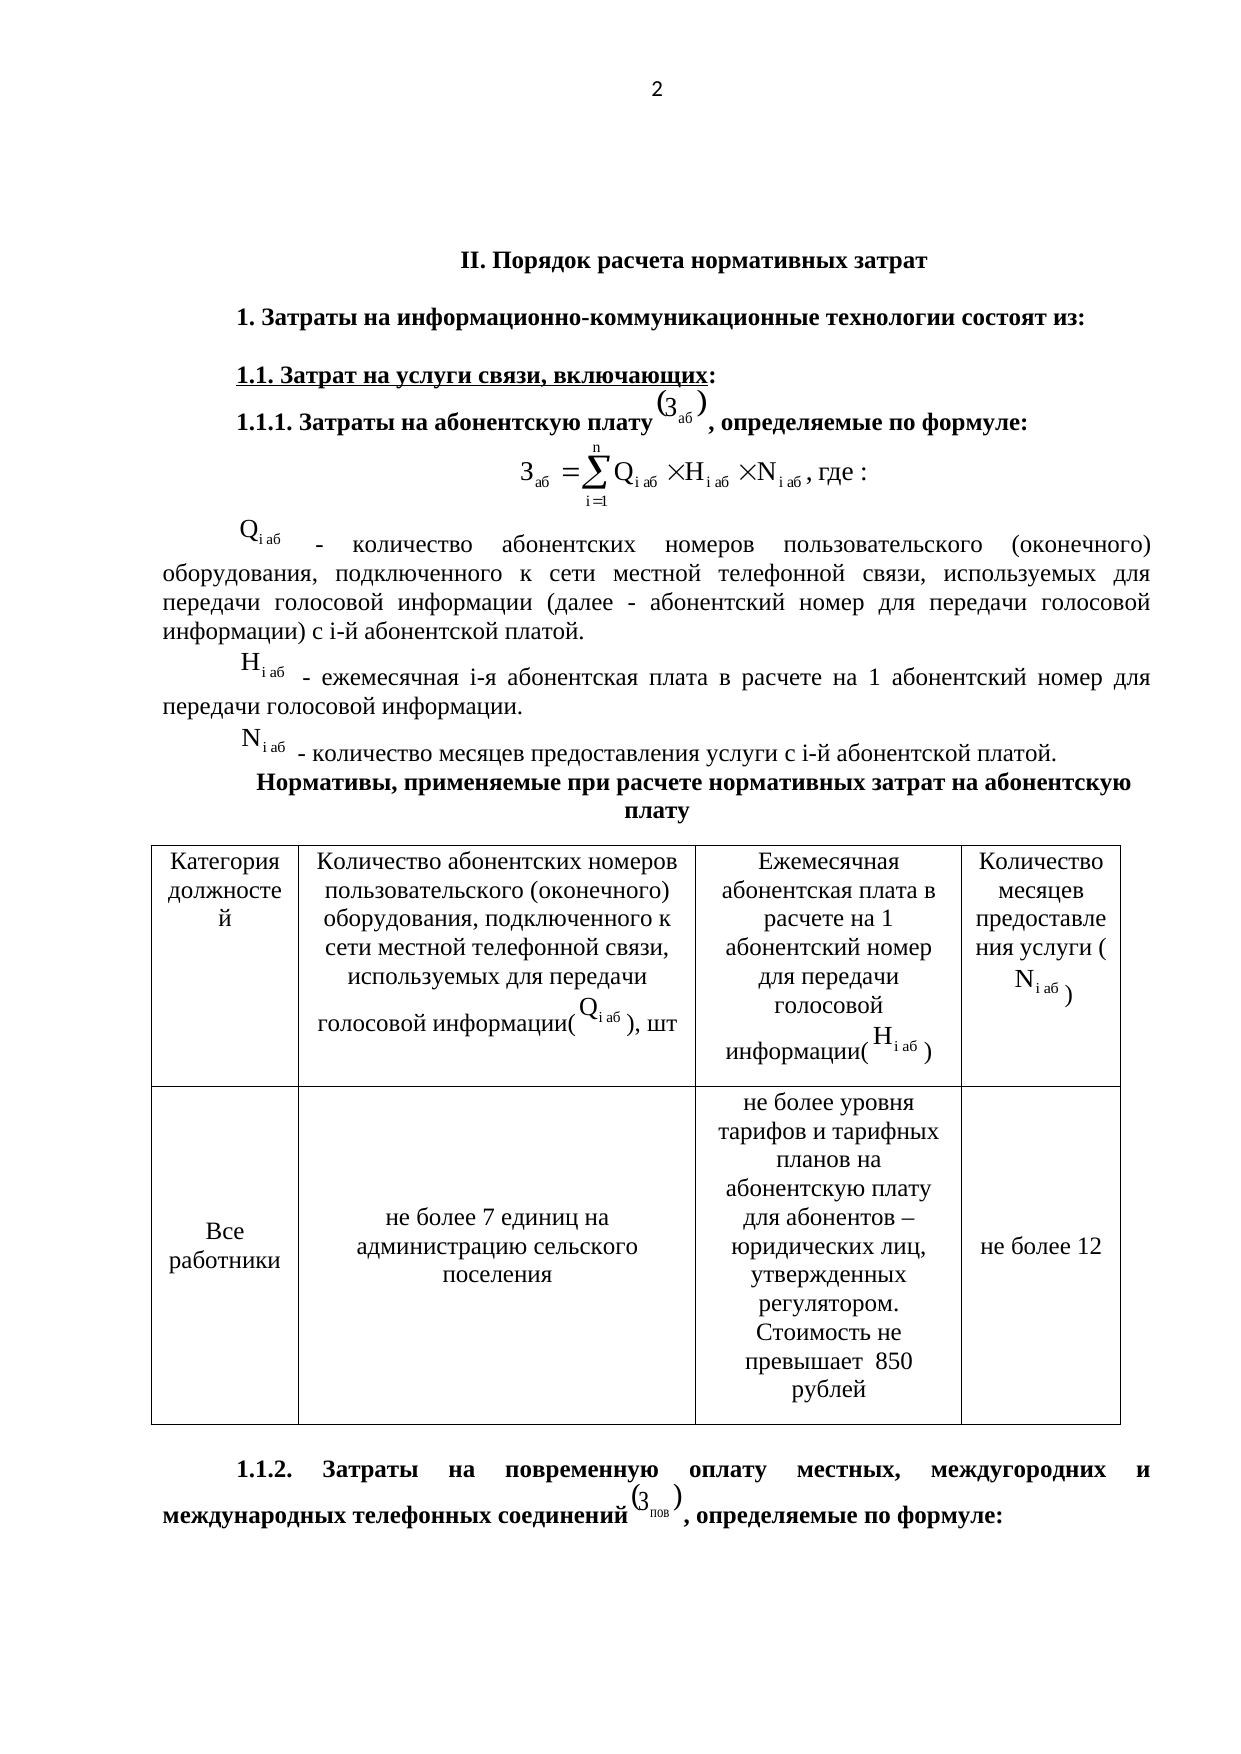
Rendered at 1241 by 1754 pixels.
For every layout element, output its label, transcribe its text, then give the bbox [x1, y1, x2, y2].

text - ежемесячная i-я абонентская плата в расчете на 1 абонентский номер для передачи голосовой информации. [162, 644, 1152, 720]
table_cell Все работники [152, 1087, 298, 1424]
table_cell не более 7 единиц на администрацию сельского поселения [299, 1087, 695, 1424]
table_header Количество абонентских номеров пользовательского (оконечного) оборудования, подключенного к сети местной телефонной связи, используемых для передачи голосовой информации(), шт [299, 846, 695, 1086]
text Нормативы, применяемые при расчете нормативных затрат на абонентскую плату [162, 767, 1152, 824]
table_header Ежемесячная абонентская плата в расчете на 1 абонентский номер для передачи голосовой информации() [696, 846, 961, 1086]
table_header Категория должностей [152, 846, 298, 1086]
table_header Количество месяцев предоставления услуги () [962, 846, 1120, 1086]
text II. Порядок расчета нормативных затрат [162, 245, 1152, 274]
text - количество абонентских номеров пользовательского (оконечного) оборудования, подключенного к сети местной телефонной связи, используемых для передачи голосовой информации (далее - абонентский номер для передачи голосовой информации) с i-й абонентской платой. [162, 512, 1152, 644]
table_cell не более уровня тарифов и тарифных планов на абонентскую плату для абонентов – юридических лиц, утвержденных регулятором. Стоимость не превышает 850 рублей [696, 1087, 961, 1424]
text 1.1. Затрат на услуги связи, включающих: [162, 360, 1152, 389]
text 1. Затраты на информационно-коммуникационные технологии состоят из: [236, 302, 1152, 331]
text 1.1.1. Затраты на абонентскую плату, определяемые по формуле: [162, 389, 1152, 435]
table_cell не более 12 [962, 1087, 1120, 1424]
text 1.1.2. Затраты на повременную оплату местных, междугородних и международных телефонных соединений, определяемые по формуле: [162, 1454, 1152, 1529]
text - количество месяцев предоставления услуги с i-й абонентской платой. [162, 720, 1152, 767]
